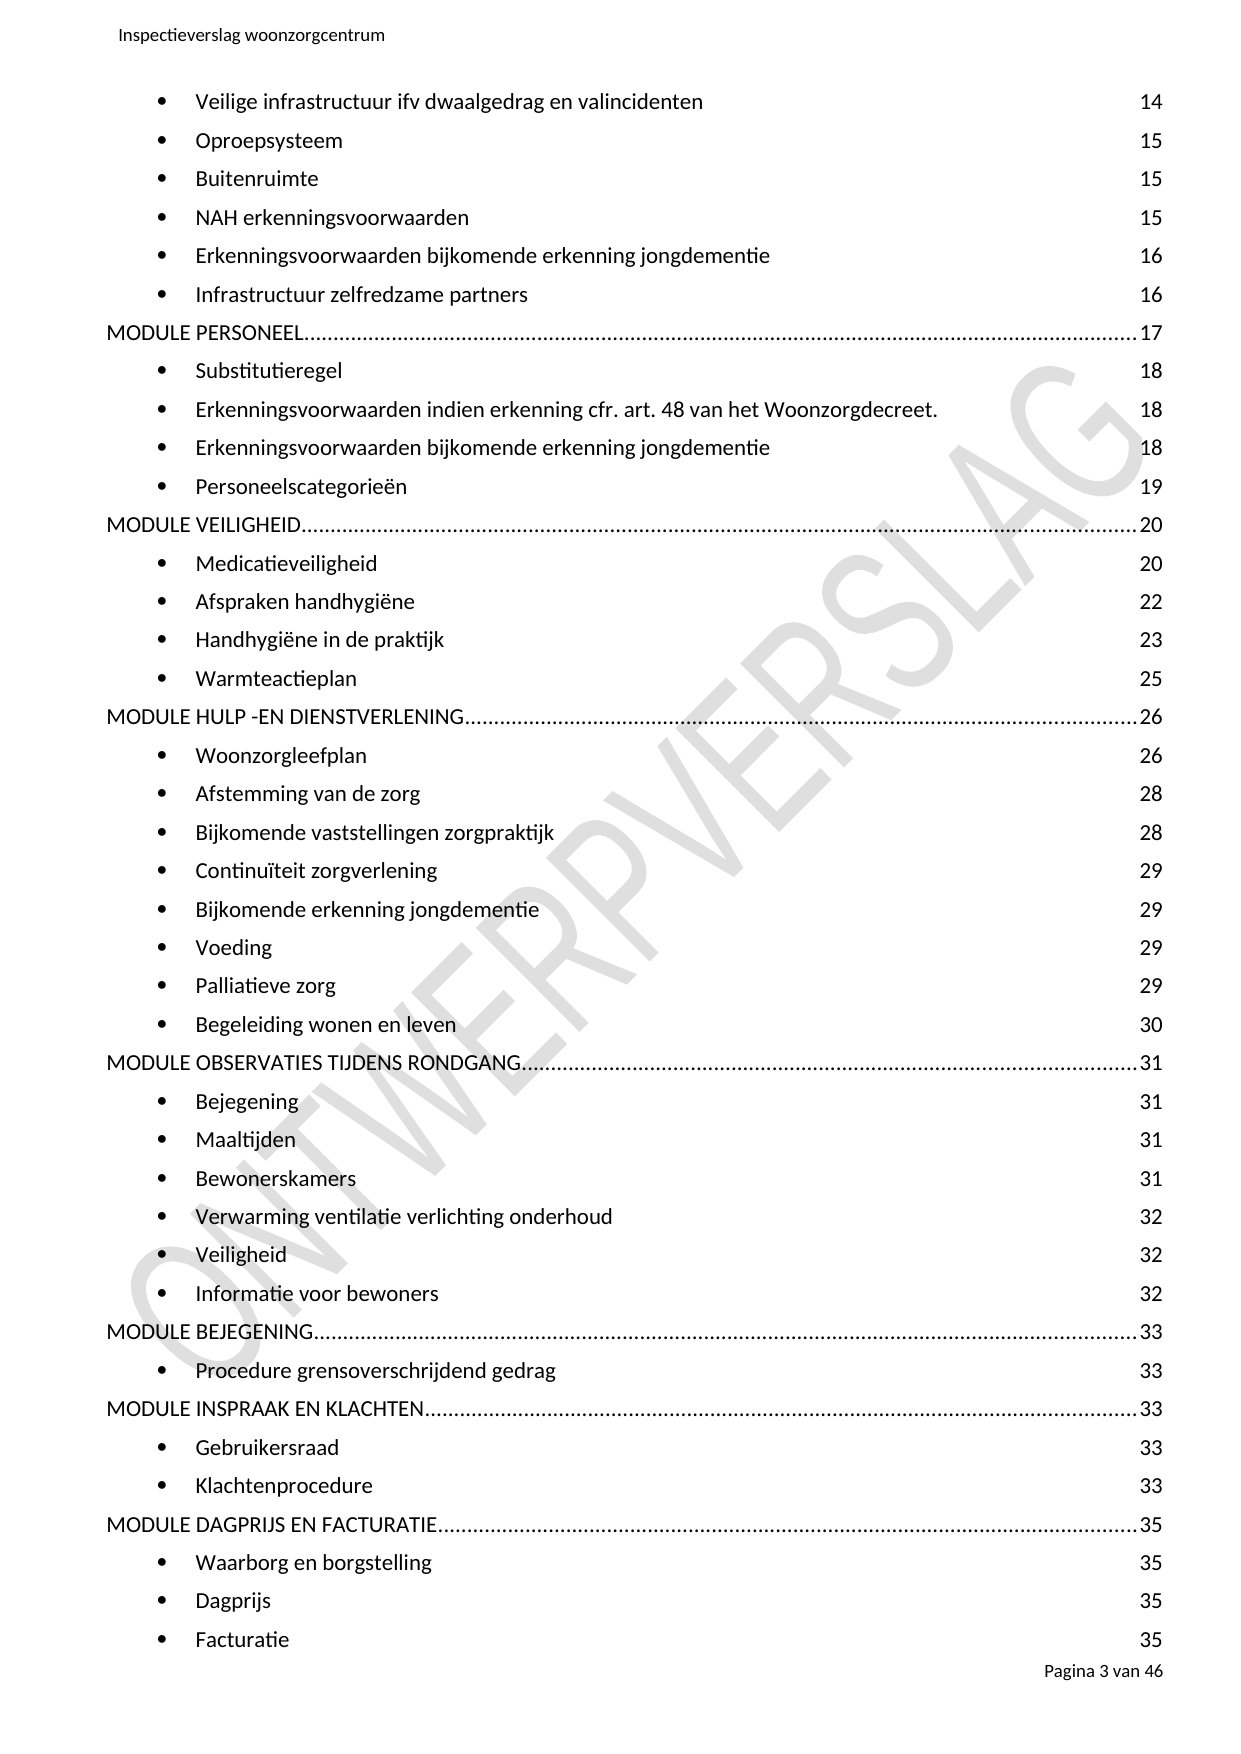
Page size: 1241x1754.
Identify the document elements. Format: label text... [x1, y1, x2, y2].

text Substitutieregel 18 [158, 357, 1163, 384]
text Afstemming van de zorg 28 [158, 779, 1163, 807]
text Dagprijs 35 [158, 1587, 1163, 1614]
text MODULE OBSERVATIES TIJDENS RONDGANG 31 [106, 1048, 1163, 1076]
text Bejegening 31 [158, 1087, 1163, 1115]
text Facturatie 35 [158, 1625, 1163, 1653]
text Gebruikersraad 33 [158, 1433, 1163, 1461]
text Informatie voor bewoners 32 [158, 1279, 1163, 1307]
text Woonzorgleefplan 26 [158, 741, 1163, 769]
text Buitenruimte 15 [158, 164, 1163, 192]
text Erkenningsvoorwaarden bijkomende erkenning jongdementie 18 [158, 433, 1163, 461]
text Afspraken handhygiëne 22 [158, 587, 1163, 615]
text MODULE HULP -EN DIENSTVERLENING 26 [106, 702, 1163, 731]
text MODULE VEILIGHEID 20 [106, 510, 1163, 538]
text NAH erkenningsvoorwaarden 15 [158, 203, 1163, 231]
text Begeleiding wonen en leven 30 [158, 1010, 1163, 1038]
text MODULE DAGPRIJS EN FACTURATIE 35 [106, 1510, 1163, 1538]
text Bewonerskamers 31 [158, 1164, 1163, 1192]
text Erkenningsvoorwaarden bijkomende erkenning jongdementie 16 [158, 241, 1163, 269]
text Procedure grensoverschrijdend gedrag 33 [158, 1356, 1163, 1384]
text Maaltijden 31 [158, 1125, 1163, 1153]
text Klachtenprocedure 33 [158, 1471, 1163, 1499]
text Handhygiëne in de praktijk 23 [158, 626, 1163, 654]
text Veiligheid 32 [158, 1241, 1163, 1269]
text Voeding 29 [158, 933, 1163, 961]
text Waarborg en borgstelling 35 [158, 1548, 1163, 1576]
text Bijkomende erkenning jongdementie 29 [158, 895, 1163, 923]
text Verwarming ventilatie verlichting onderhoud 32 [158, 1202, 1163, 1230]
text MODULE BEJEGENING 33 [106, 1317, 1163, 1346]
text MODULE INSPRAAK EN KLACHTEN 33 [106, 1394, 1163, 1422]
text Infrastructuur zelfredzame partners 16 [158, 280, 1163, 308]
text Personeelscategorieën 19 [158, 472, 1163, 500]
text Bijkomende vaststellingen zorgpraktijk 28 [158, 818, 1163, 846]
text Warmteactieplan 25 [158, 664, 1163, 692]
text Veilige infrastructuur ifv dwaalgedrag en valincidenten 14 [158, 87, 1163, 116]
text MODULE PERSONEEL 17 [106, 318, 1163, 346]
text Erkenningsvoorwaarden indien erkenning cfr. art. 48 van het Woonzorgdecreet. 18 [158, 395, 1163, 423]
text Palliatieve zorg 29 [158, 972, 1163, 999]
text Continuïteit zorgverlening 29 [158, 856, 1163, 884]
text Medicatieveiligheid 20 [158, 549, 1163, 577]
text Oproepsysteem 15 [158, 126, 1163, 154]
